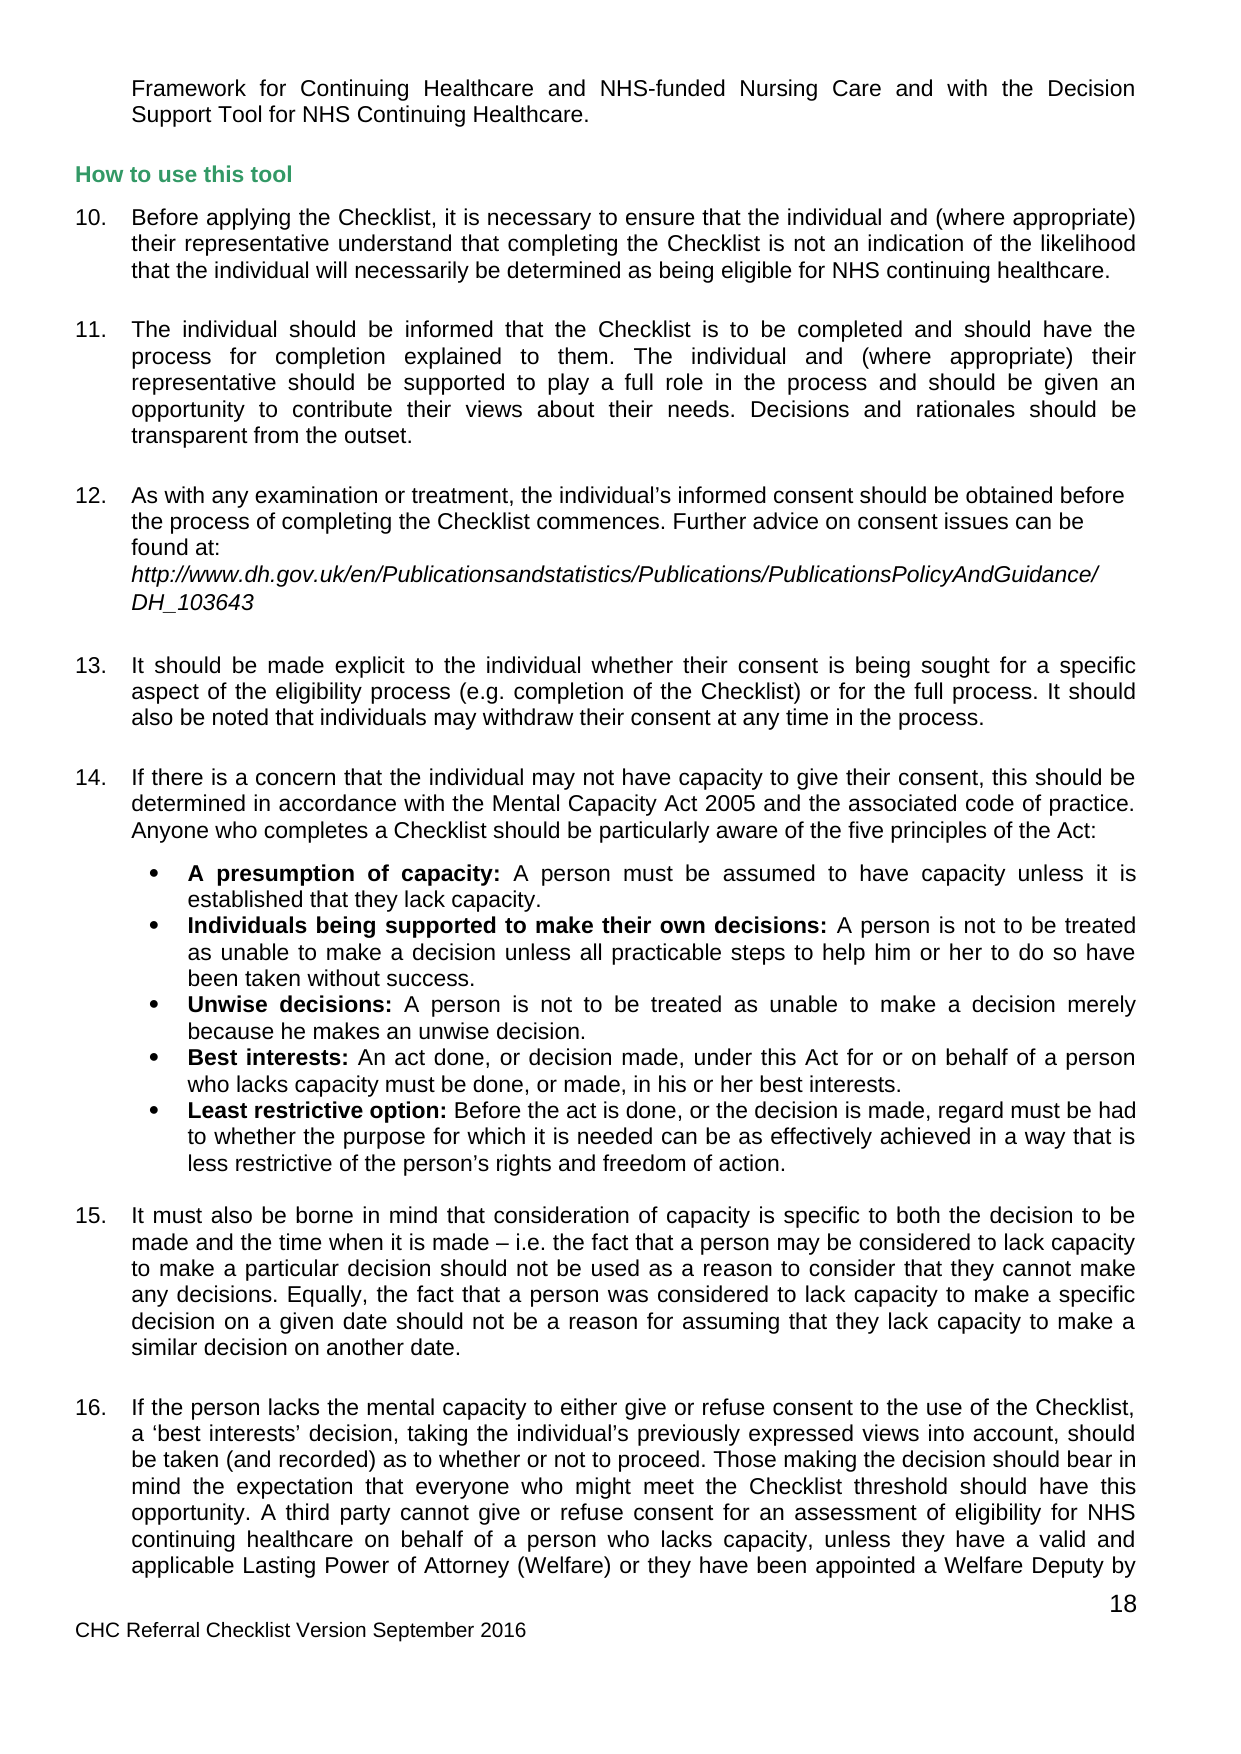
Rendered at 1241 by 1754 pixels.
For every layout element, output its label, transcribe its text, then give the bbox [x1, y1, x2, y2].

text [75, 75, 1137, 128]
text 11. The individual should be informed that the Checklist is to be completed and should have the process for completion explained to them. The individual and (where appropriate) their representative should be supported to play a full role in the process and should be given an opportunity to contribute their views about their needs. Decisions and rationales should be transparent from the outset. [75, 316, 1137, 448]
list Individuals being supported to make their own decisions: A person is not to be treated as unable to make a decision unless all practicable steps to help him or her to do so have been taken without success. [150, 912, 1137, 991]
text 10. Before applying the Checklist, it is necessary to ensure that the individual and (where appropriate) their representative understand that completing the Checklist is not an indication of the likelihood that the individual will necessarily be determined as being eligible for NHS continuing healthcare. [75, 204, 1137, 283]
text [75, 1394, 1137, 1578]
text 15. It must also be borne in mind that consideration of capacity is specific to both the decision to be made and the time when it is made – i.e. the fact that a person may be considered to lack capacity to make a particular decision should not be used as a reason to consider that they cannot make any decisions. Equally, the fact that a person was considered to lack capacity to make a specific decision on a given date should not be a reason for assuming that they lack capacity to make a similar decision on another date. [75, 1202, 1137, 1360]
subtitle How to use this tool [75, 161, 1137, 187]
list A presumption of capacity: A person must be assumed to have capacity unless it is established that they lack capacity. [150, 860, 1137, 912]
text 14. If there is a concern that the individual may not have capacity to give their consent, this should be determined in accordance with the Mental Capacity Act 2005 and the associated code of practice. Anyone who completes a Checklist should be particularly aware of the five principles of the Act: [75, 764, 1137, 843]
text 12. As with any examination or treatment, the individual’s informed consent should be obtained before the process of completing the Checklist commences. Further advice on consent issues can be found at: http://www.dh.gov.uk/en/Publicationsandstatistics/Publications/PublicationsPolicyAndGuidance/DH_103643 [75, 482, 1137, 618]
list Best interests: An act done, or decision made, under this Act for or on behalf of a person who lacks capacity must be done, or made, in his or her best interests. [150, 1044, 1137, 1097]
text 13. It should be made explicit to the individual whether their consent is being sought for a specific aspect of the eligibility process (e.g. completion of the Checklist) or for the full process. It should also be noted that individuals may withdraw their consent at any time in the process. [75, 652, 1137, 731]
list Unwise decisions: A person is not to be treated as unable to make a decision merely because he makes an unwise decision. [150, 991, 1137, 1044]
list Least restrictive option: Before the act is done, or the decision is made, regard must be had to whether the purpose for which it is needed can be as effectively achieved in a way that is less restrictive of the person’s rights and freedom of action. [150, 1097, 1137, 1176]
